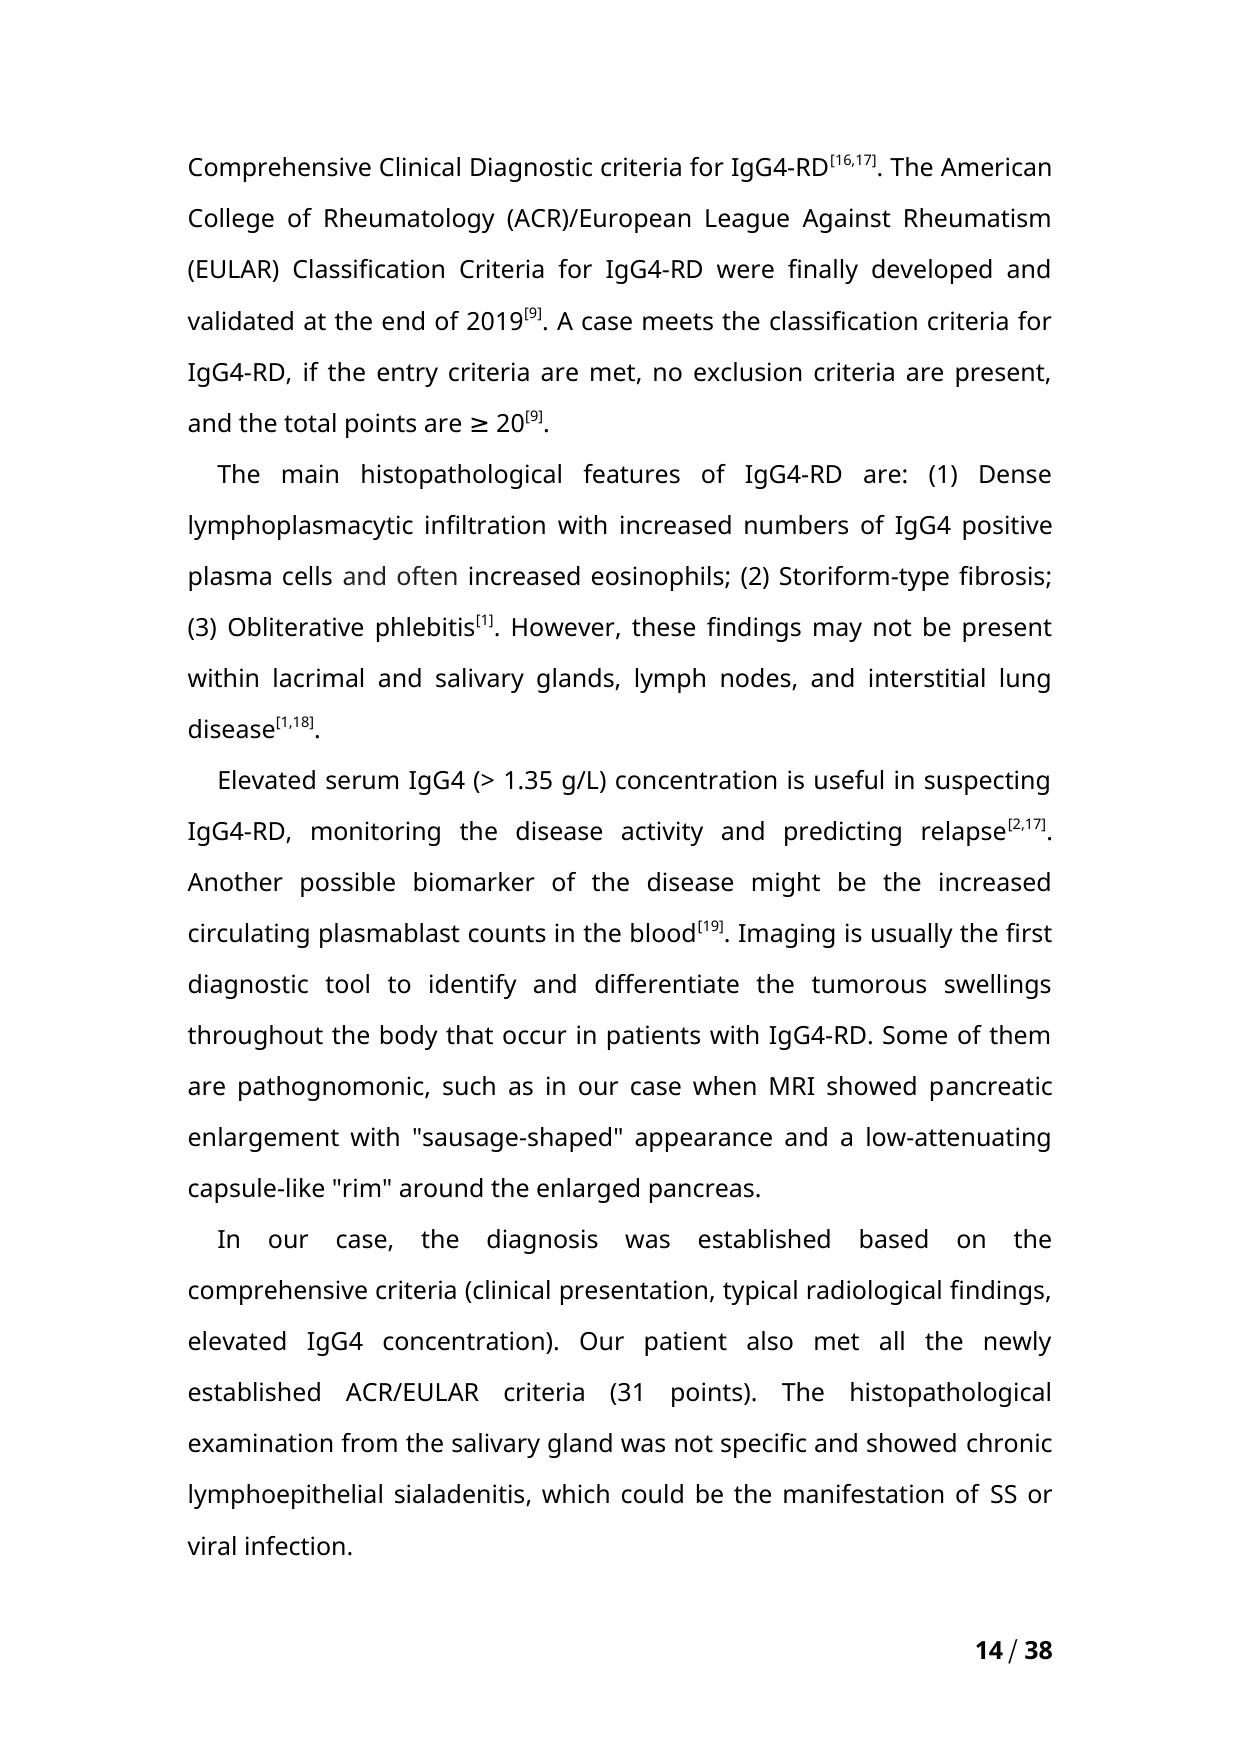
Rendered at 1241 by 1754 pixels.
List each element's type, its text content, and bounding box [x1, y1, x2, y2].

text Elevated serum IgG4 (> 1.35 g/L) concentration is useful in suspecting IgG4-RD, monitoring the disease activity and predicting relapse[2,17]. Another possible biomarker of the disease might be the increased circulating plasmablast counts in the blood[19]. Imaging is usually the first diagnostic tool to identify and differentiate the tumorous swellings throughout the body that occur in patients with IgG4-RD. Some of them are pathognomonic, such as in our case when MRI showed pancreatic enlargement with "sausage-shaped" appearance and a low-attenuating capsule-like "rim" around the enlarged pancreas. [187, 1032, 1053, 1205]
text Elevated serum IgG4 (> 1.35 g/L) concentration is useful in suspecting IgG4-RD, monitoring the disease activity and predicting relapse[2,17]. Another possible biomarker of the disease might be the increased circulating plasmablast counts in the blood[19]. Imaging is usually the first diagnostic tool to identify and differentiate the tumorous swellings throughout the body that occur in patients with IgG4-RD. Some of them are pathognomonic, such as in our case when MRI showed pancreatic enlargement with "sausage-shaped" appearance and a low-attenuating capsule-like "rim" around the enlarged pancreas. [187, 762, 1053, 1031]
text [187, 150, 1053, 439]
text In our case, the diagnosis was established based on the comprehensive criteria (clinical presentation, typical radiological findings, elevated IgG4 concentration). Our patient also met all the newly established ACR/EULAR criteria (31 points). The histopathological examination from the salivary gland was not specific and showed chronic lymphoepithelial sialadenitis, which could be the manifestation of SS or viral infection. [187, 1222, 1053, 1562]
text The main histopathological features of IgG4-RD are: (1) Dense lymphoplasmacytic infiltration with increased numbers of IgG4 positive plasma cells and often increased eosinophils; (2) Storiform-type fibrosis; (3) Obliterative phlebitis[1]. However, these findings may not be present within lacrimal and salivary glands, lymph nodes, and interstitial lung disease[1,18]. [187, 456, 1053, 746]
